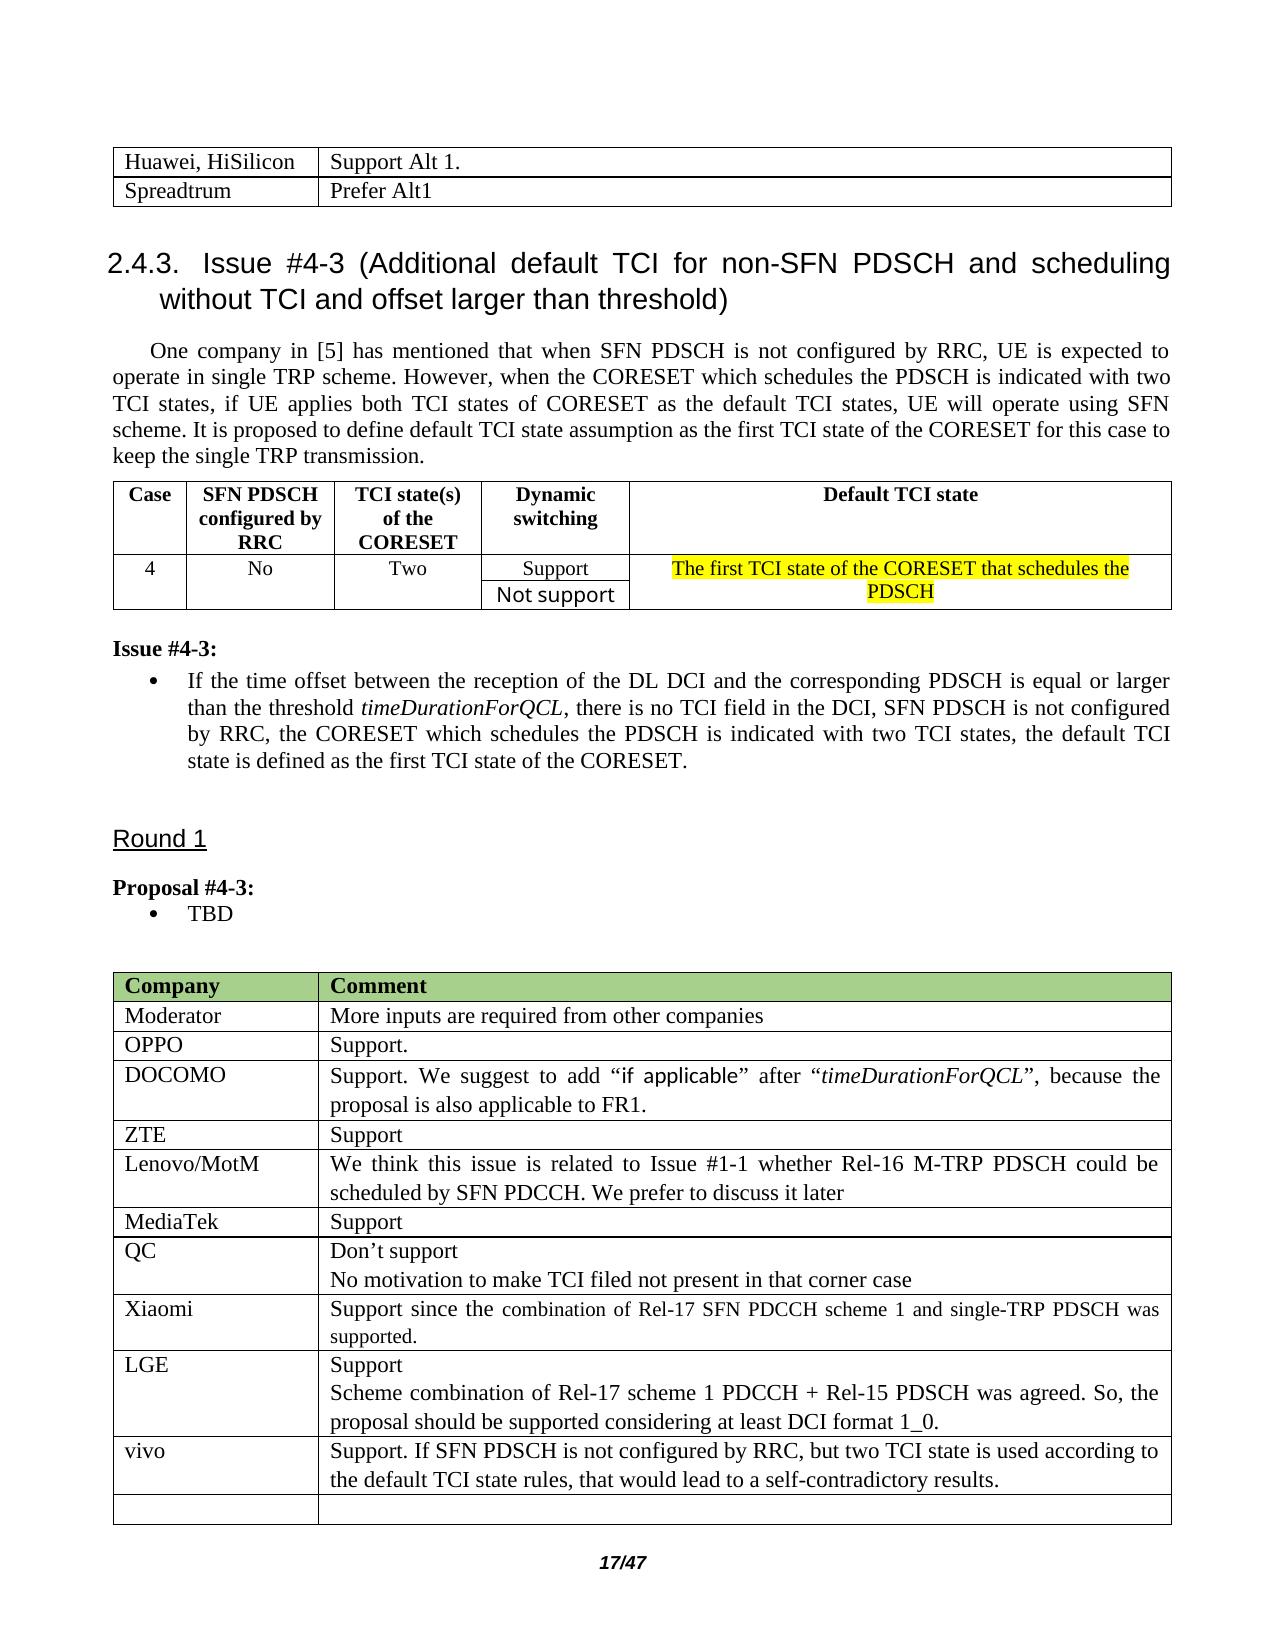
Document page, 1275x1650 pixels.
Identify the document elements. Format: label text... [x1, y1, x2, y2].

table_cell Xiaomi [114, 1295, 318, 1350]
table_cell Support Alt 1. [319, 148, 1171, 176]
table_cell Support [319, 1121, 1171, 1149]
table_cell Support. [319, 1032, 1171, 1060]
table_cell Two [335, 555, 481, 609]
table_cell DOCOMO [114, 1061, 318, 1119]
table_cell Support since the combination of Rel-17 SFN PDCCH scheme 1 and single-TRP PDSCH was supported. [319, 1295, 1171, 1350]
table_cell The first TCI state of the CORESET that schedules the PDSCH [630, 555, 1171, 609]
table_cell vivo [114, 1437, 318, 1494]
text One company in [5] has mentioned that when SFN PDSCH is not configured by RRC, UE is expected to operate in single TRP scheme. However, when the CORESET which schedules the PDSCH is indicated with two TCI states, if UE applies both TCI states of CORESET as the default TCI states, UE will operate using SFN scheme. It is proposed to define default TCI state assumption as the first TCI state of the CORESET for this case to keep the single TRP transmission. [112, 337, 1172, 469]
list TBD [150, 901, 1172, 927]
text Proposal #4-3: [112, 874, 1172, 901]
table_cell Support [482, 555, 629, 579]
table_cell [114, 1495, 318, 1523]
table_cell Prefer Alt1 [319, 178, 1171, 206]
list If the time offset between the reception of the DL DCI and the corresponding PDSCH is equal or larger than the threshold timeDurationForQCL, there is no TCI field in the DCI, SFN PDSCH is not configured by RRC, the CORESET which schedules the PDSCH is indicated with two TCI states, the default TCI state is defined as the first TCI state of the CORESET. [150, 668, 1172, 773]
table_header Case [114, 482, 186, 554]
table_cell [319, 1495, 1171, 1523]
table_header Default TCI state [630, 482, 1171, 554]
subtitle Round 1 [112, 824, 1172, 853]
table_cell OPPO [114, 1032, 318, 1060]
table_header Company [114, 973, 318, 1001]
table_cell Don’t support No motivation to make TCI filed not present in that corner case [319, 1238, 1171, 1294]
subtitle Issue #4-3 (Additional default TCI for non-SFN PDSCH and scheduling without TCI and offset larger than threshold) [107, 246, 1172, 316]
table_cell Support Scheme combination of Rel-17 scheme 1 PDCCH + Rel-15 PDSCH was agreed. So, the proposal should be supported considering at least DCI format 1_0. [319, 1351, 1171, 1436]
table_cell Spreadtrum [114, 178, 318, 206]
table_header Comment [319, 973, 1171, 1001]
table_cell Not support [482, 581, 629, 609]
table_cell Support [319, 1208, 1171, 1236]
table_cell More inputs are required from other companies [319, 1002, 1171, 1031]
table_cell Support. If SFN PDSCH is not configured by RRC, but two TCI state is used according to the default TCI state rules, that would lead to a self-contradictory results. [319, 1437, 1171, 1494]
text Issue #4-3: [112, 635, 1172, 661]
table_cell Support. We suggest to add “if applicable” after “timeDurationForQCL”, because the proposal is also applicable to FR1. [319, 1061, 1171, 1119]
table_cell LGE [114, 1351, 318, 1436]
table_header SFN PDSCH configured by RRC [187, 482, 334, 554]
table_cell ZTE [114, 1121, 318, 1149]
table_cell Huawei, HiSilicon [114, 148, 318, 176]
table_cell MediaTek [114, 1208, 318, 1236]
table_cell No [187, 555, 334, 609]
table_cell Moderator [114, 1002, 318, 1031]
table_cell QC [114, 1238, 318, 1294]
table_header Dynamic switching [482, 482, 629, 554]
table_header TCI state(s) of the CORESET [335, 482, 481, 554]
table_cell Lenovo/MotM [114, 1150, 318, 1207]
table_cell 4 [114, 555, 186, 609]
table_cell We think this issue is related to Issue #1-1 whether Rel-16 M-TRP PDSCH could be scheduled by SFN PDCCH. We prefer to discuss it later [319, 1150, 1171, 1207]
